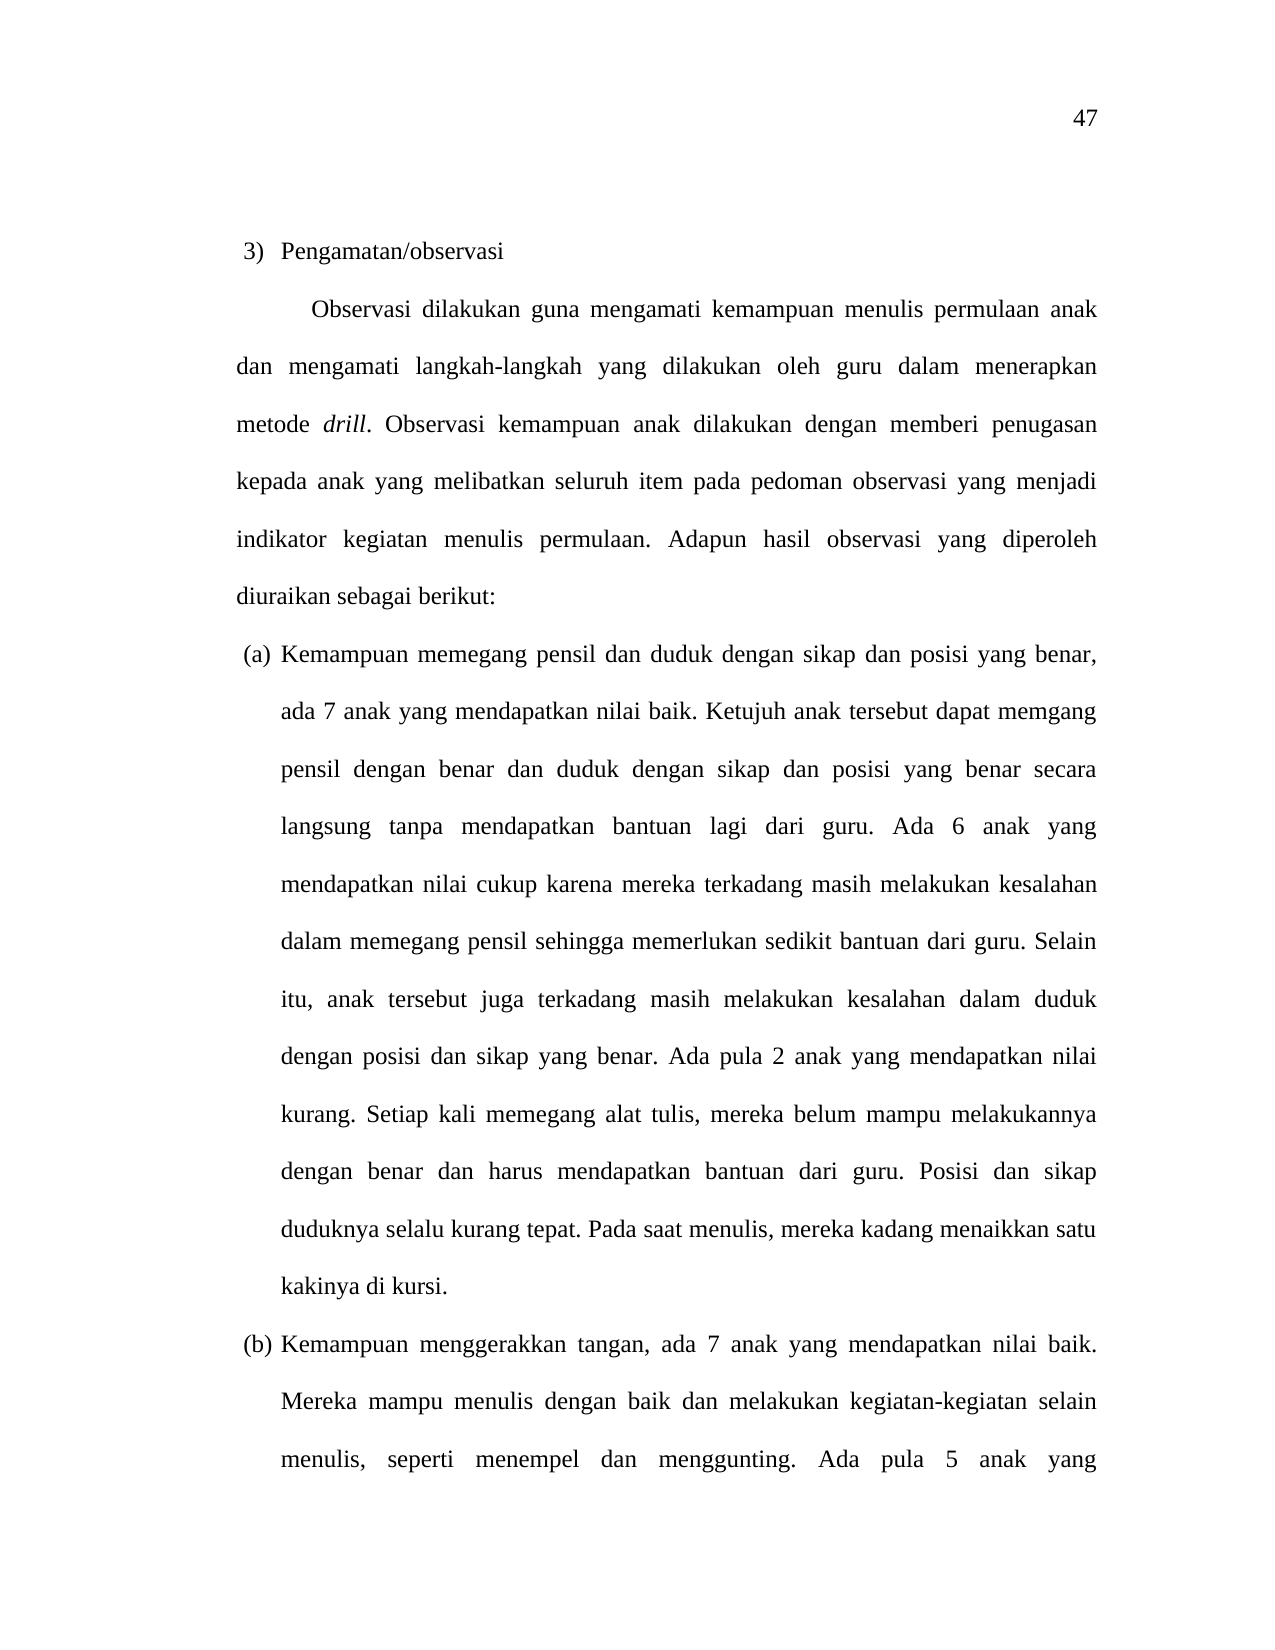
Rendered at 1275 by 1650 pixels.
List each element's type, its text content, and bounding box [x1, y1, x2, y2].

list Kemampuan memegang pensil dan duduk dengan sikap dan posisi yang benar, ada 7 anak yang mendapatkan nilai baik. Ketujuh anak tersebut dapat memgang pensil dengan benar dan duduk dengan sikap dan posisi yang benar secara langsung tanpa mendapatkan bantuan lagi dari guru. Ada 6 anak yang mendapatkan nilai cukup karena mereka terkadang masih melakukan kesalahan dalam memegang pensil sehingga memerlukan sedikit bantuan dari guru. Selain itu, anak tersebut juga terkadang masih melakukan kesalahan dalam duduk dengan posisi dan sikap yang benar. Ada pula 2 anak yang mendapatkan nilai kurang. Setiap kali memegang alat tulis, mereka belum mampu melakukannya dengan benar dan harus mendapatkan bantuan dari guru. Posisi dan sikap duduknya selalu kurang tepat. Pada saat menulis, mereka kadang menaikkan satu kakinya di kursi. [243, 639, 1098, 1300]
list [243, 1329, 1098, 1472]
list Pengamatan/observasi [243, 236, 1098, 265]
list Observasi dilakukan guna mengamati kemampuan menulis permulaan anak dan mengamati langkah-langkah yang dilakukan oleh guru dalam menerapkan metode drill. Observasi kemampuan anak dilakukan dengan memberi penugasan kepada anak yang melibatkan seluruh item pada pedoman observasi yang menjadi indikator kegiatan menulis permulaan. Adapun hasil observasi yang diperoleh diuraikan sebagai berikut: [236, 294, 1098, 610]
